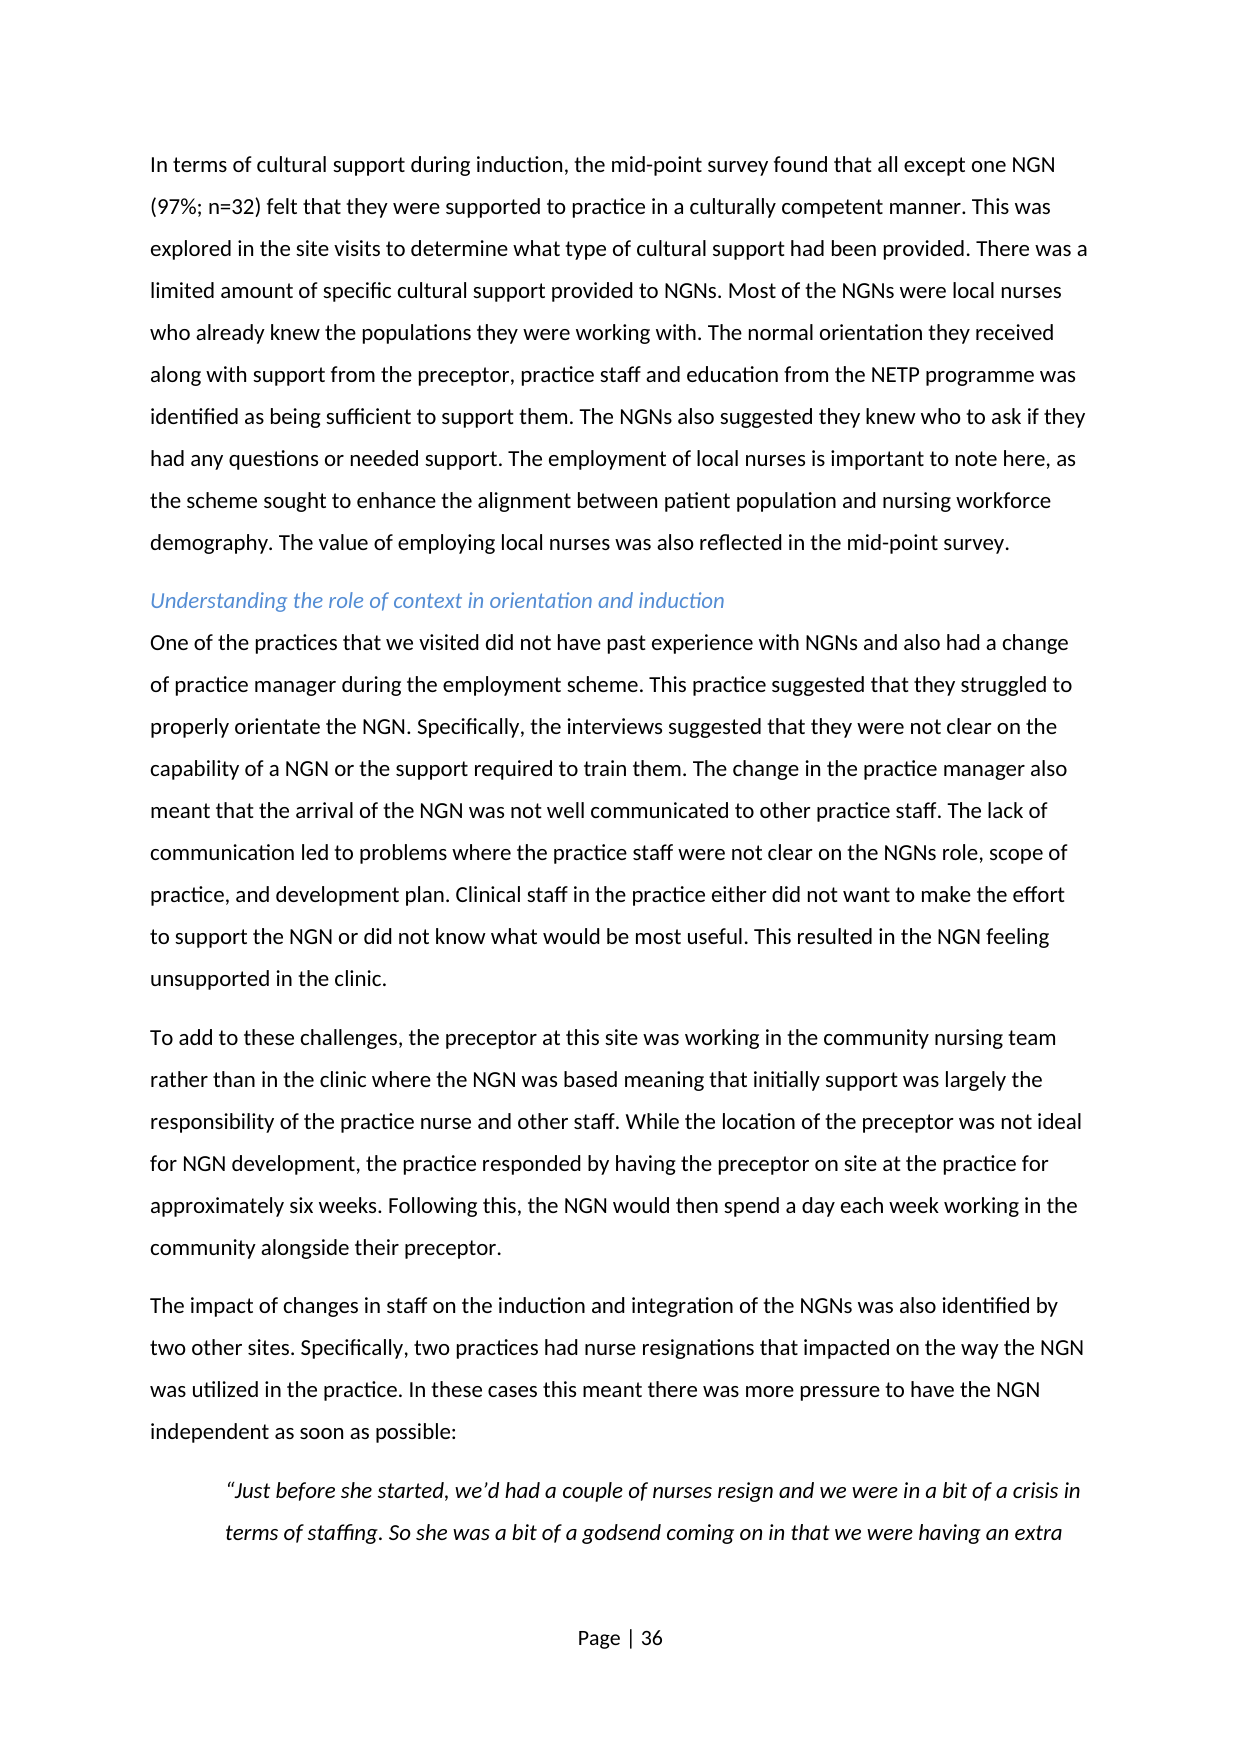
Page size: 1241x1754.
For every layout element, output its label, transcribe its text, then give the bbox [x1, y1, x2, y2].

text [225, 1476, 1090, 1546]
text One of the practices that we visited did not have past experience with NGNs and also had a change of practice manager during the employment scheme. This practice suggested that they struggled to properly orientate the NGN. Specifically, the interviews suggested that they were not clear on the capability of a NGN or the support required to train them. The change in the practice manager also meant that the arrival of the NGN was not well communicated to other practice staff. The lack of communication led to problems where the practice staff were not clear on the NGNs role, scope of practice, and development plan. Clinical staff in the practice either did not want to make the effort to support the NGN or did not know what would be most useful. This resulted in the NGN feeling unsupported in the clinic. [150, 628, 1090, 992]
subtitle Understanding the role of context in orientation and induction [150, 586, 1090, 614]
text To add to these challenges, the preceptor at this site was working in the community nursing team rather than in the clinic where the NGN was based meaning that initially support was largely the responsibility of the practice nurse and other staff. While the location of the preceptor was not ideal for NGN development, the practice responded by having the preceptor on site at the practice for approximately six weeks. Following this, the NGN would then spend a day each week working in the community alongside their preceptor. [150, 1023, 1090, 1261]
text The impact of changes in staff on the induction and integration of the NGNs was also identified by two other sites. Specifically, two practices had nurse resignations that impacted on the way the NGN was utilized in the practice. In these cases this meant there was more pressure to have the NGN independent as soon as possible: [150, 1291, 1090, 1445]
text In terms of cultural support during induction, the mid-point survey found that all except one NGN (97%; n=32) felt that they were supported to practice in a culturally competent manner. This was explored in the site visits to determine what type of cultural support had been provided. There was a limited amount of specific cultural support provided to NGNs. Most of the NGNs were local nurses who already knew the populations they were working with. The normal orientation they received along with support from the preceptor, practice staff and education from the NETP programme was identified as being sufficient to support them. The NGNs also suggested they knew who to ask if they had any questions or needed support. The employment of local nurses is important to note here, as the scheme sought to enhance the alignment between patient population and nursing workforce demography. The value of employing local nurses was also reflected in the mid-point survey. [150, 150, 1090, 556]
